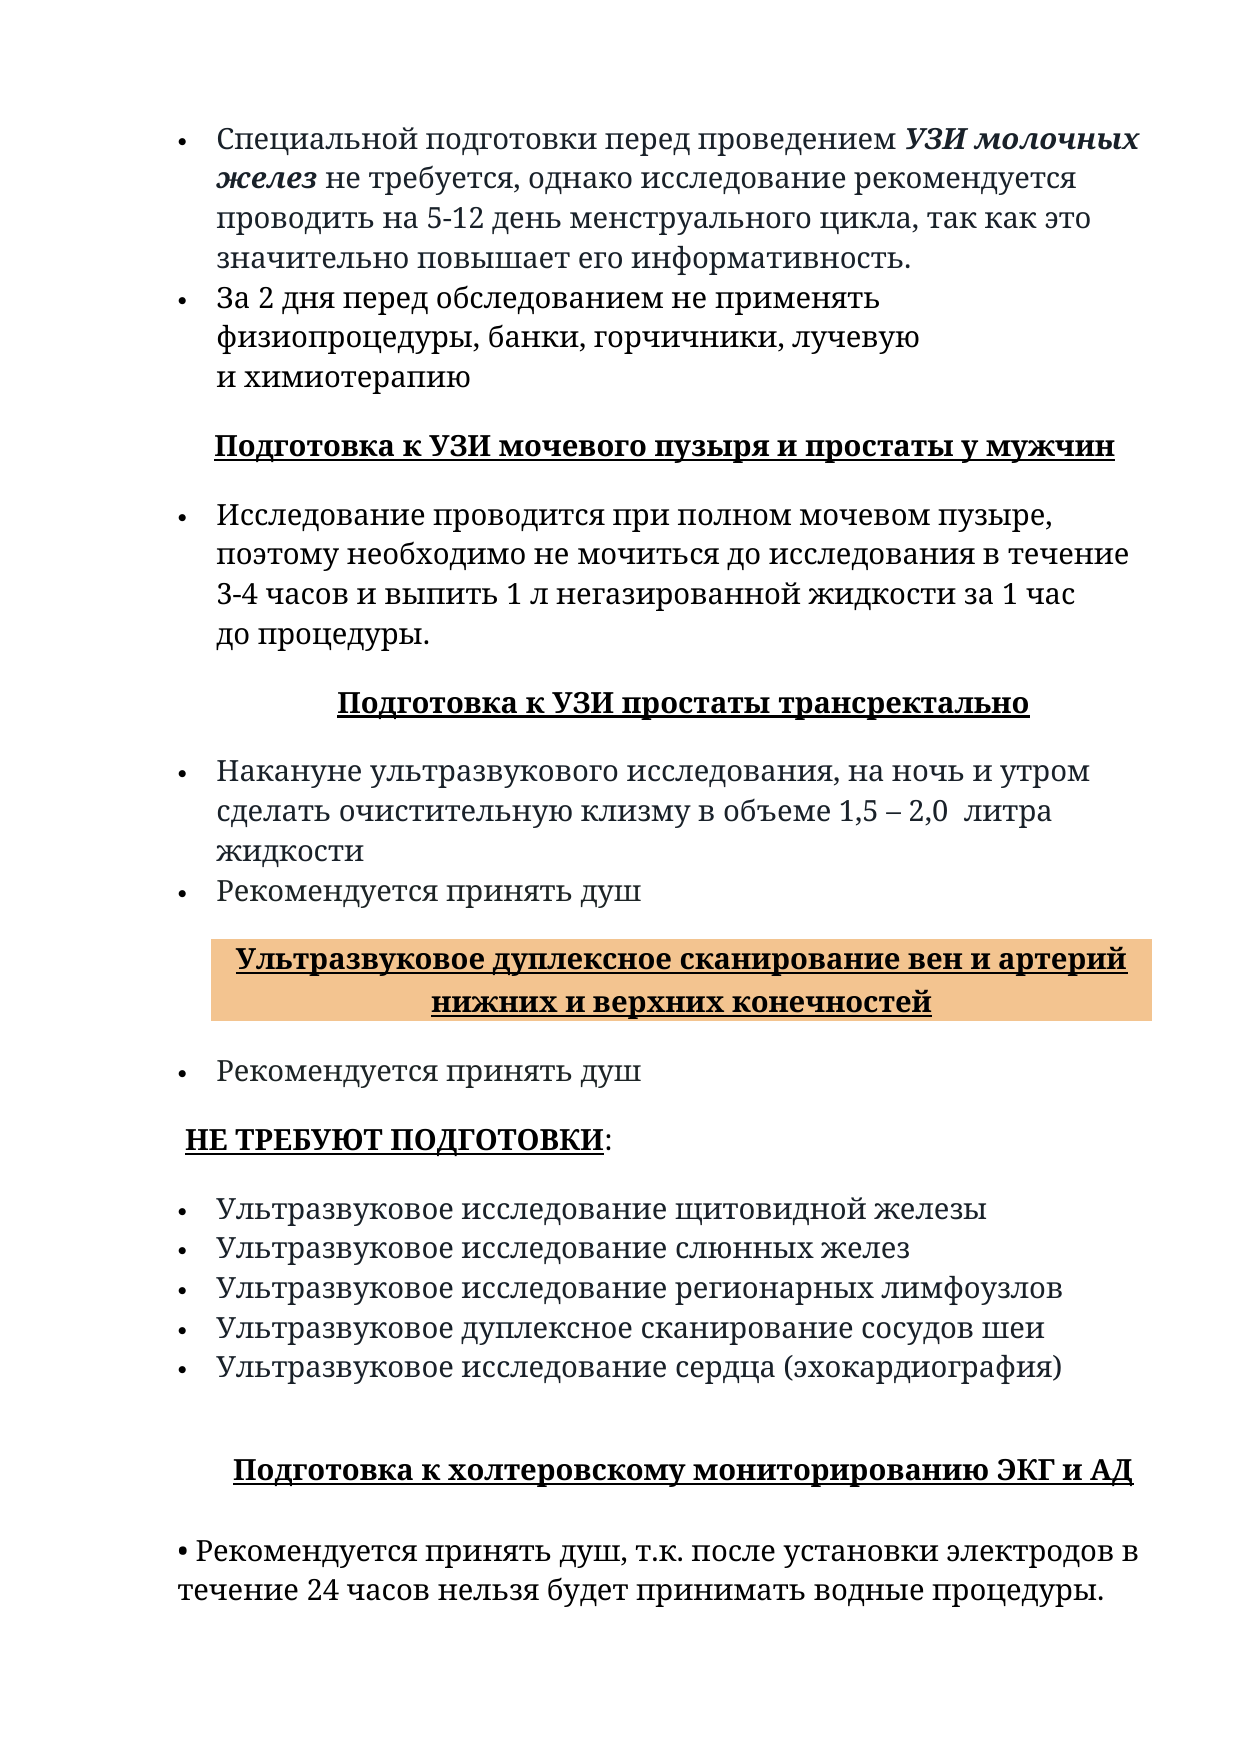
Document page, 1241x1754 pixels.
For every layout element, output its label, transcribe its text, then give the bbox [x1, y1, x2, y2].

list Ультразвуковое исследование регионарных лимфоузлов [179, 1267, 1152, 1307]
list Ультразвуковое исследование слюнных желез [179, 1228, 1152, 1267]
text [177, 1530, 1152, 1609]
list Специальной подготовки перед проведением УЗИ молочных желез не требуется, однако исследование рекомендуется проводить на 5-12 день менструального цикла, так как это значительно повышает его информативность. [179, 118, 1152, 277]
list Ультразвуковое дуплексное сканирование сосудов шеи [179, 1307, 1152, 1347]
list За 2 дня перед обследованием не применять физиопроцедуры, банки, горчичники, лучевую и химиотерапию [179, 277, 1152, 396]
list Рекомендуется принять душ [179, 870, 1152, 909]
list Ультразвуковое исследование щитовидной железы [179, 1188, 1152, 1228]
list Накануне ультразвукового исследования, на ночь и утром сделать очистительную клизму в объеме 1,5 – 2,0 литра жидкости [179, 751, 1152, 870]
list Исследование проводится при полном мочевом пузыре, поэтому необходимо не мочиться до исследования в течение 3-4 часов и выпить 1 л негазированной жидкости за 1 час до процедуры. [179, 494, 1152, 653]
list Рекомендуется принять душ [179, 1050, 1152, 1090]
text Подготовка к УЗИ простаты трансректально [215, 682, 1152, 722]
text Ультразвуковое дуплексное сканирование вен и артерий [211, 939, 1152, 978]
text Подготовка к холтеровскому мониторированию ЭКГ и АД [215, 1449, 1152, 1489]
text нижних и верхних конечностей [211, 981, 1152, 1021]
text НЕ ТРЕБУЮТ ПОДГОТОВКИ: [177, 1119, 1152, 1159]
list Ультразвуковое исследование сердца (эхокардиография) [179, 1347, 1152, 1386]
text Подготовка к УЗИ мочевого пузыря и простаты у мужчин [177, 425, 1152, 465]
